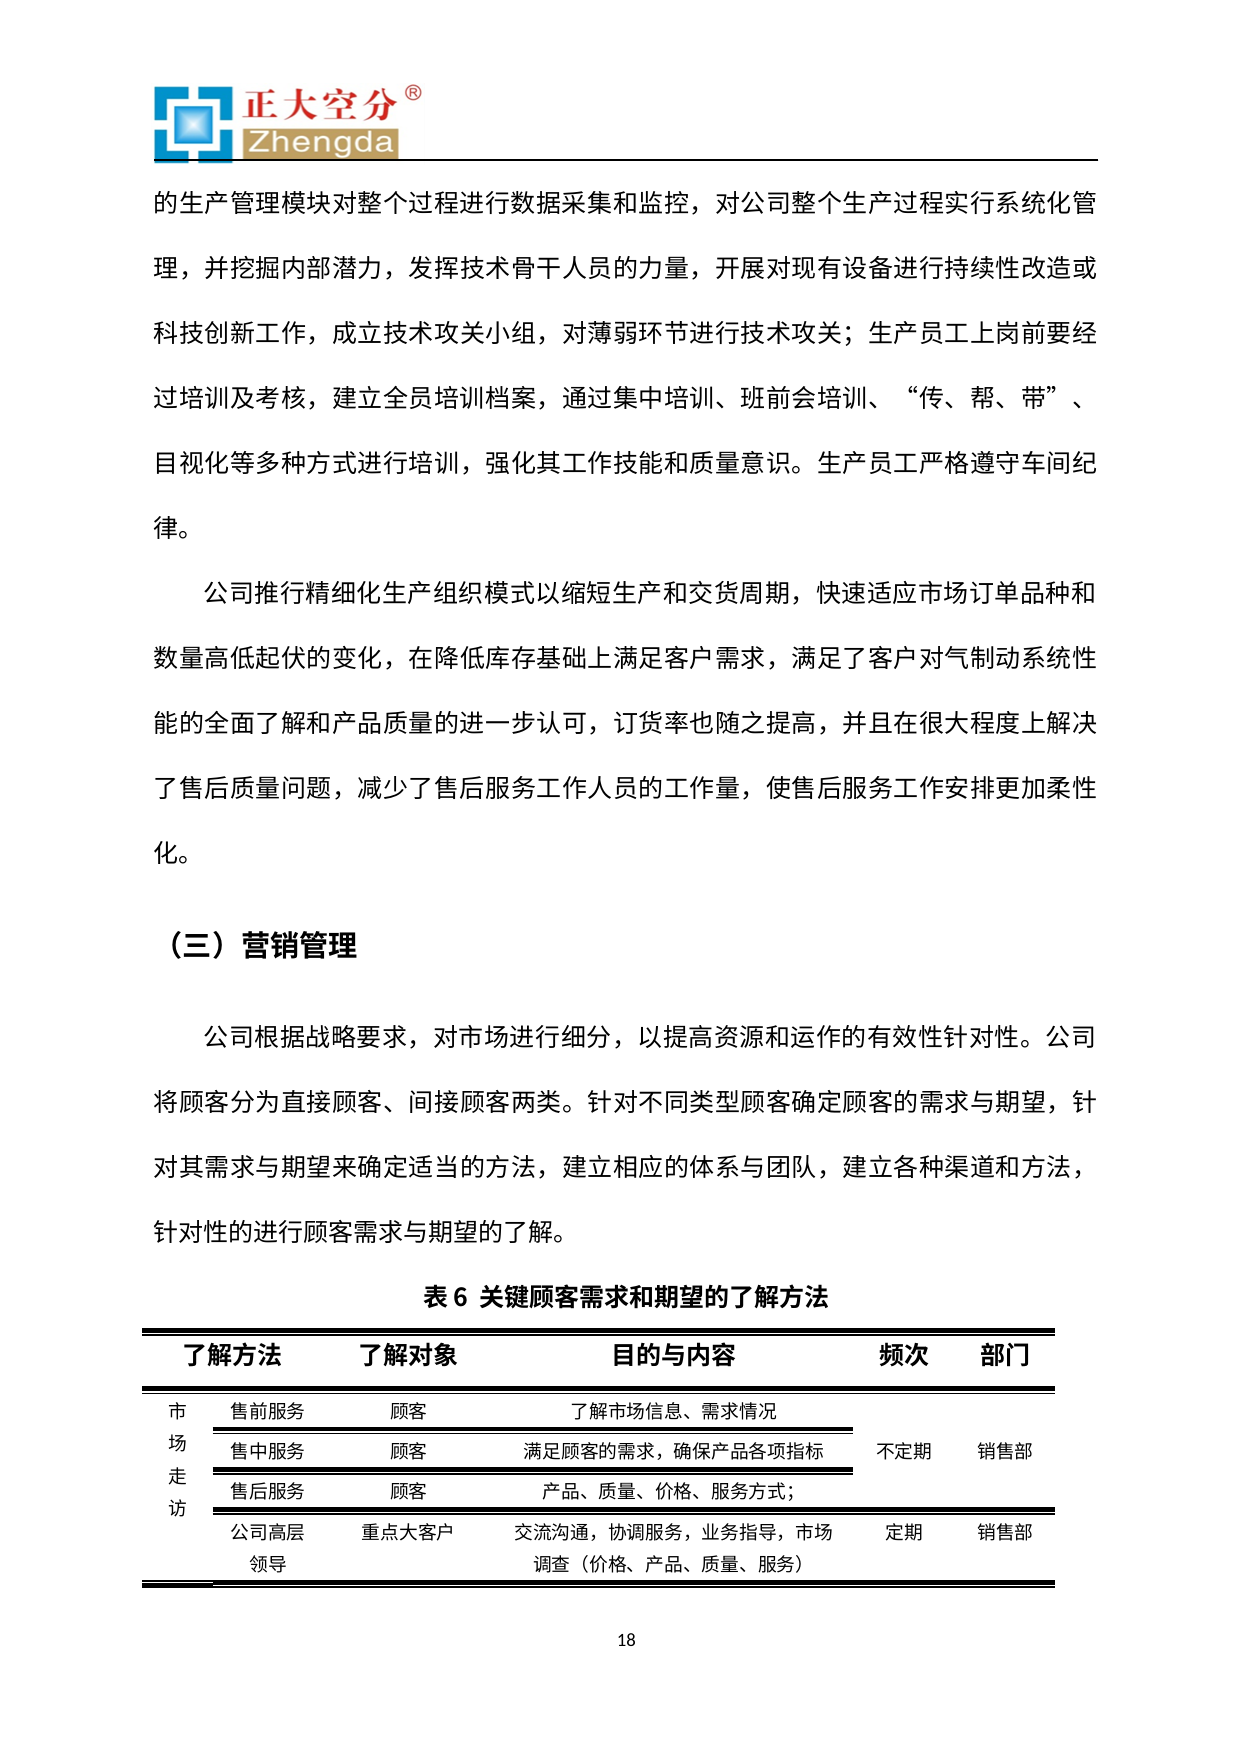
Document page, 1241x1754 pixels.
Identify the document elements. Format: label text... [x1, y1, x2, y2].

table_cell 销售部 [955, 1515, 1055, 1580]
table_cell 市 场 走 访 [142, 1394, 212, 1580]
table_cell 满足顾客的需求，确保产品各项指标 [494, 1434, 853, 1467]
table_cell 交流沟通，协调服务，业务指导，市场调查（价格、产品、质量、服务） [494, 1515, 853, 1580]
text 公司根据战略要求，对市场进行细分，以提高资源和运作的有效性针对性。公司将顾客分为直接顾客、间接顾客两类。针对不同类型顾客确定顾客的需求与期望，针对其需求与期望来确定适当的方法，建立相应的体系与团队，建立各种渠道和方法，针对性的进行顾客需求与期望的了解。 [153, 1003, 1098, 1263]
table_cell 产品、质量、价格、服务方式； [494, 1475, 853, 1507]
table_header 了解方法 [142, 1336, 323, 1386]
table_cell 售中服务 [213, 1434, 323, 1467]
table_cell 不定期 [853, 1394, 955, 1507]
table_cell 定期 [853, 1515, 955, 1580]
text 表6 关键顾客需求和期望的了解方法 [153, 1263, 1098, 1328]
table_cell 公司高层领导 [213, 1515, 323, 1580]
text 公司推行精细化生产组织模式以缩短生产和交货周期，快速适应市场订单品种和数量高低起伏的变化，在降低库存基础上满足客户需求，满足了客户对气制动系统性能的全面了解和产品质量的进一步认可，订货率也随之提高，并且在很大程度上解决了售后质量问题，减少了售后服务工作人员的工作量，使售后服务工作安排更加柔性化。 [153, 559, 1098, 884]
table_cell 售前服务 [213, 1394, 323, 1426]
table_cell 顾客 [323, 1434, 494, 1467]
table_header 了解对象 [323, 1336, 494, 1386]
table_cell 了解市场信息、需求情况 [494, 1394, 853, 1426]
table_cell 售后服务 [213, 1475, 323, 1507]
table_header 目的与内容 [494, 1336, 853, 1386]
table_cell 顾客 [323, 1475, 494, 1507]
table_cell 销售部 [955, 1394, 1055, 1507]
table_cell 重点大客户 [323, 1515, 494, 1580]
table_header 部门 [955, 1336, 1055, 1386]
subtitle （三）营销管理 [153, 911, 1098, 976]
table_cell 顾客 [323, 1394, 494, 1426]
table_header 频次 [853, 1336, 955, 1386]
picture [150, 82, 426, 166]
